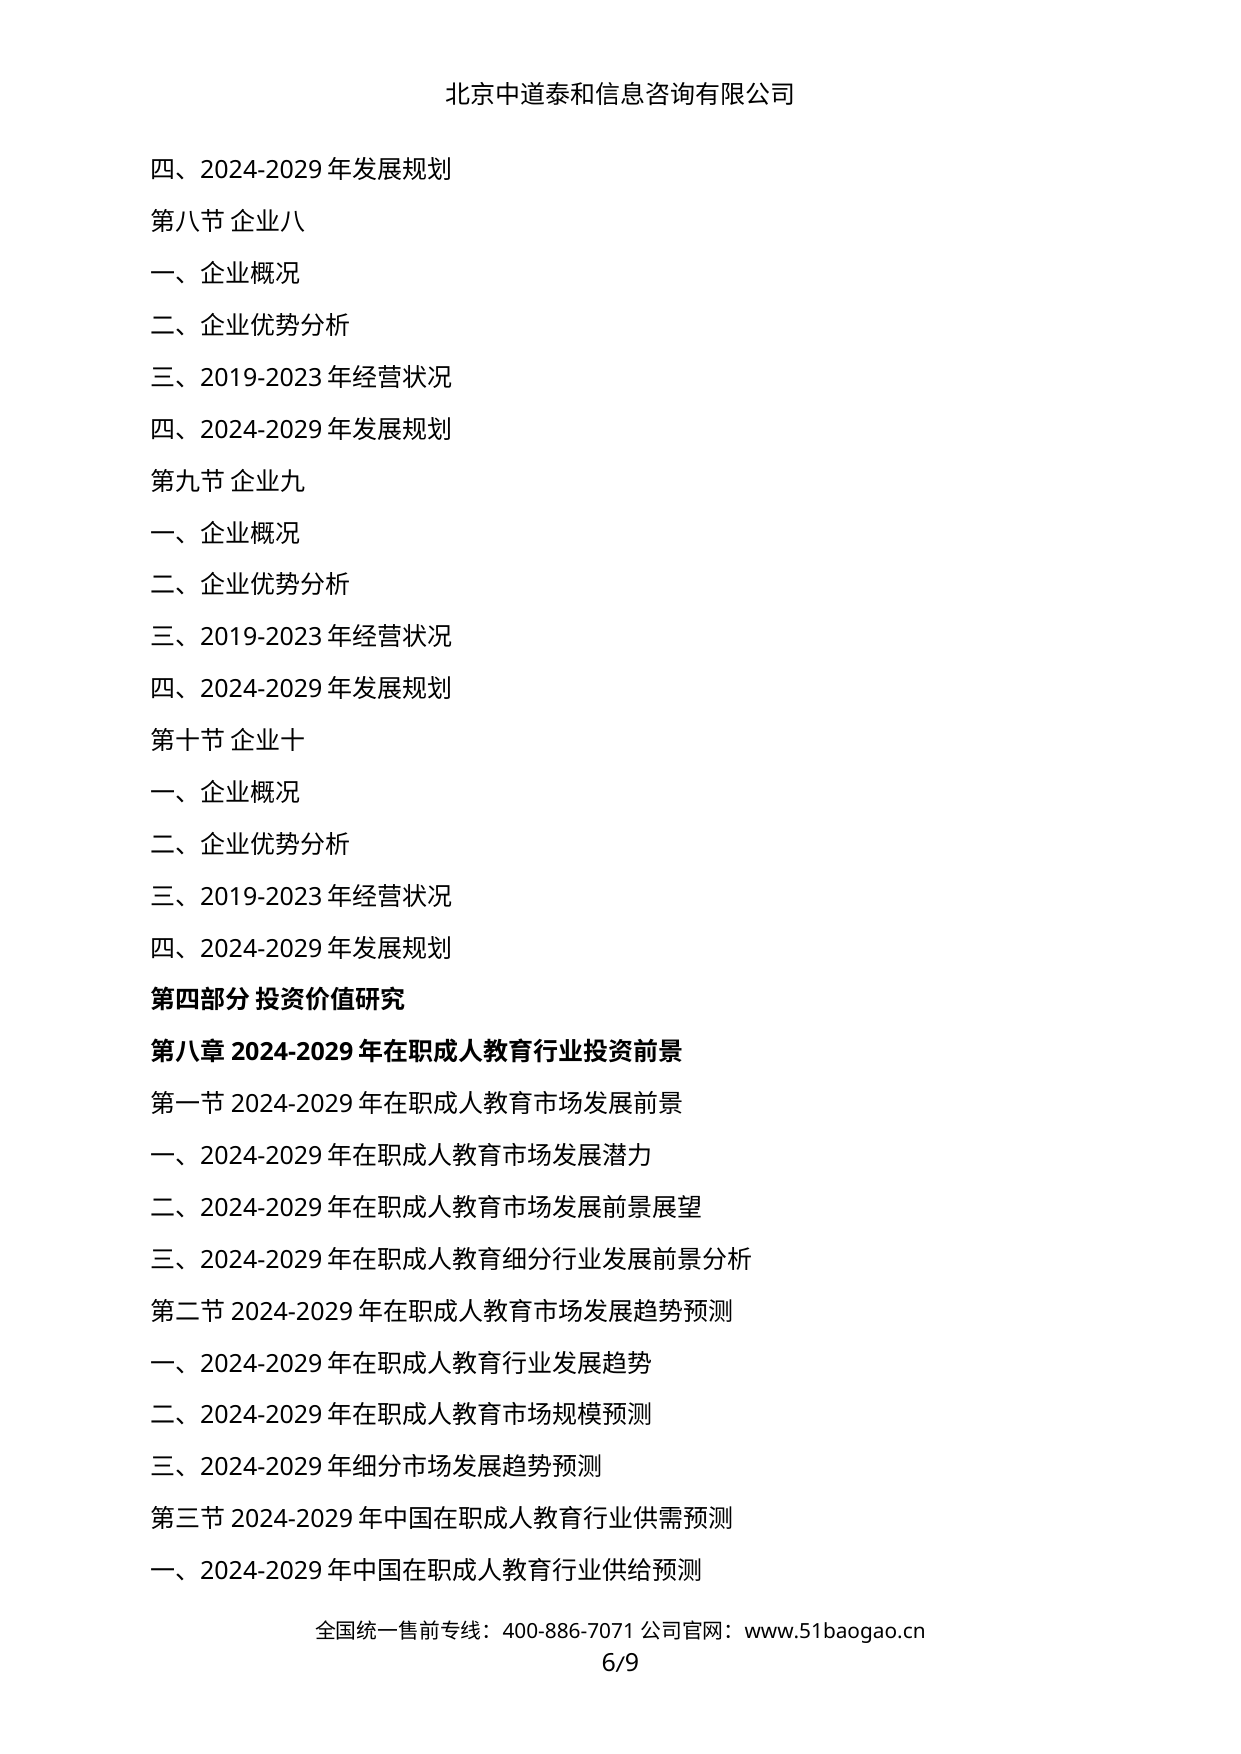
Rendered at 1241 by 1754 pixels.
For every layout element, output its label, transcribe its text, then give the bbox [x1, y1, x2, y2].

text 第一节 2024-2029年在职成人教育市场发展前景 [150, 1084, 1090, 1120]
text 三、2019-2023年经营状况 [150, 876, 1090, 912]
text 第三节 2024-2029年中国在职成人教育行业供需预测 [150, 1499, 1090, 1535]
text 一、2024-2029年在职成人教育市场发展潜力 [150, 1136, 1090, 1172]
text 三、2019-2023年经营状况 [150, 357, 1090, 394]
text 二、企业优势分析 [150, 824, 1090, 861]
text 第二节 2024-2029年在职成人教育市场发展趋势预测 [150, 1291, 1090, 1327]
text 二、2024-2029年在职成人教育市场发展前景展望 [150, 1187, 1090, 1224]
text 一、企业概况 [150, 513, 1090, 549]
text 第九节 企业九 [150, 461, 1090, 497]
text 一、企业概况 [150, 772, 1090, 809]
text 第八节 企业八 [150, 202, 1090, 238]
text 一、企业概况 [150, 254, 1090, 290]
text 三、2019-2023年经营状况 [150, 617, 1090, 653]
text 四、2024-2029年发展规划 [150, 409, 1090, 446]
text 第十节 企业十 [150, 721, 1090, 757]
text 二、企业优势分析 [150, 306, 1090, 342]
text 二、2024-2029年在职成人教育市场规模预测 [150, 1395, 1090, 1431]
text 三、2024-2029年在职成人教育细分行业发展前景分析 [150, 1239, 1090, 1276]
text 二、企业优势分析 [150, 565, 1090, 601]
text 一、2024-2029年中国在职成人教育行业供给预测 [150, 1551, 1090, 1587]
text 一、2024-2029年在职成人教育行业发展趋势 [150, 1343, 1090, 1379]
text 四、2024-2029年发展规划 [150, 669, 1090, 705]
text 四、2024-2029年发展规划 [150, 928, 1090, 964]
text 四、2024-2029年发展规划 [150, 150, 1090, 186]
text 第四部分 投资价值研究 [150, 980, 1090, 1016]
text 第八章 2024-2029年在职成人教育行业投资前景 [150, 1032, 1090, 1068]
text 三、2024-2029年细分市场发展趋势预测 [150, 1447, 1090, 1483]
